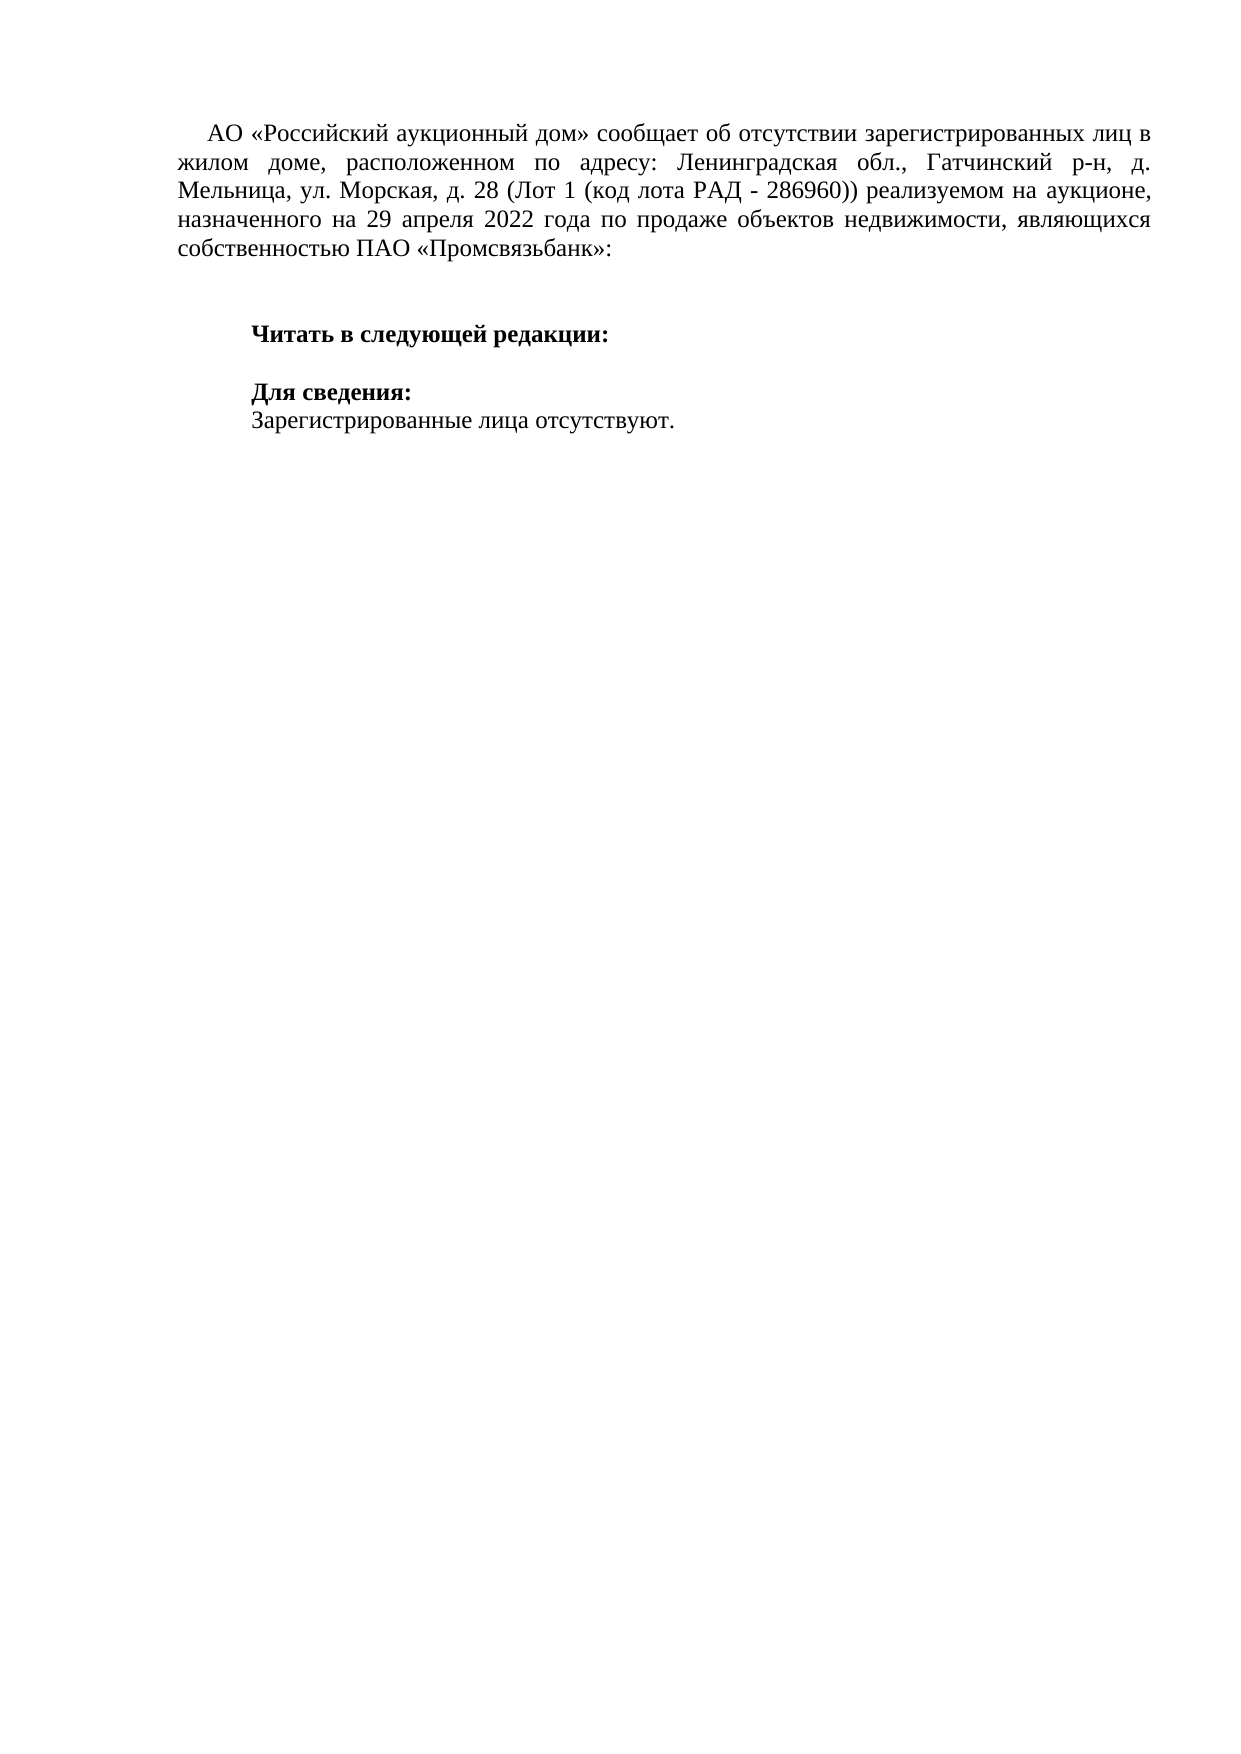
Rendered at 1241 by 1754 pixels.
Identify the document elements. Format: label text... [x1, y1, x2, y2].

text АО «Российский аукционный дом» сообщает об отсутствии зарегистрированных лиц в жилом доме, расположенном по адресу: Ленинградская обл., Гатчинский р-н, д. Мельница, ул. Морская, д. 28 (Лот 1 (код лота РАД - 286960)) реализуемом на аукционе, назначенного на 29 апреля 2022 года по продаже объектов недвижимости, являющихся собственностью ПАО «Промсвязьбанк»: [177, 118, 1152, 262]
text Читать в следующей редакции: [177, 319, 1158, 348]
text Зарегистрированные лица отсутствуют. [177, 406, 1158, 434]
text Для сведения: [177, 377, 1158, 406]
